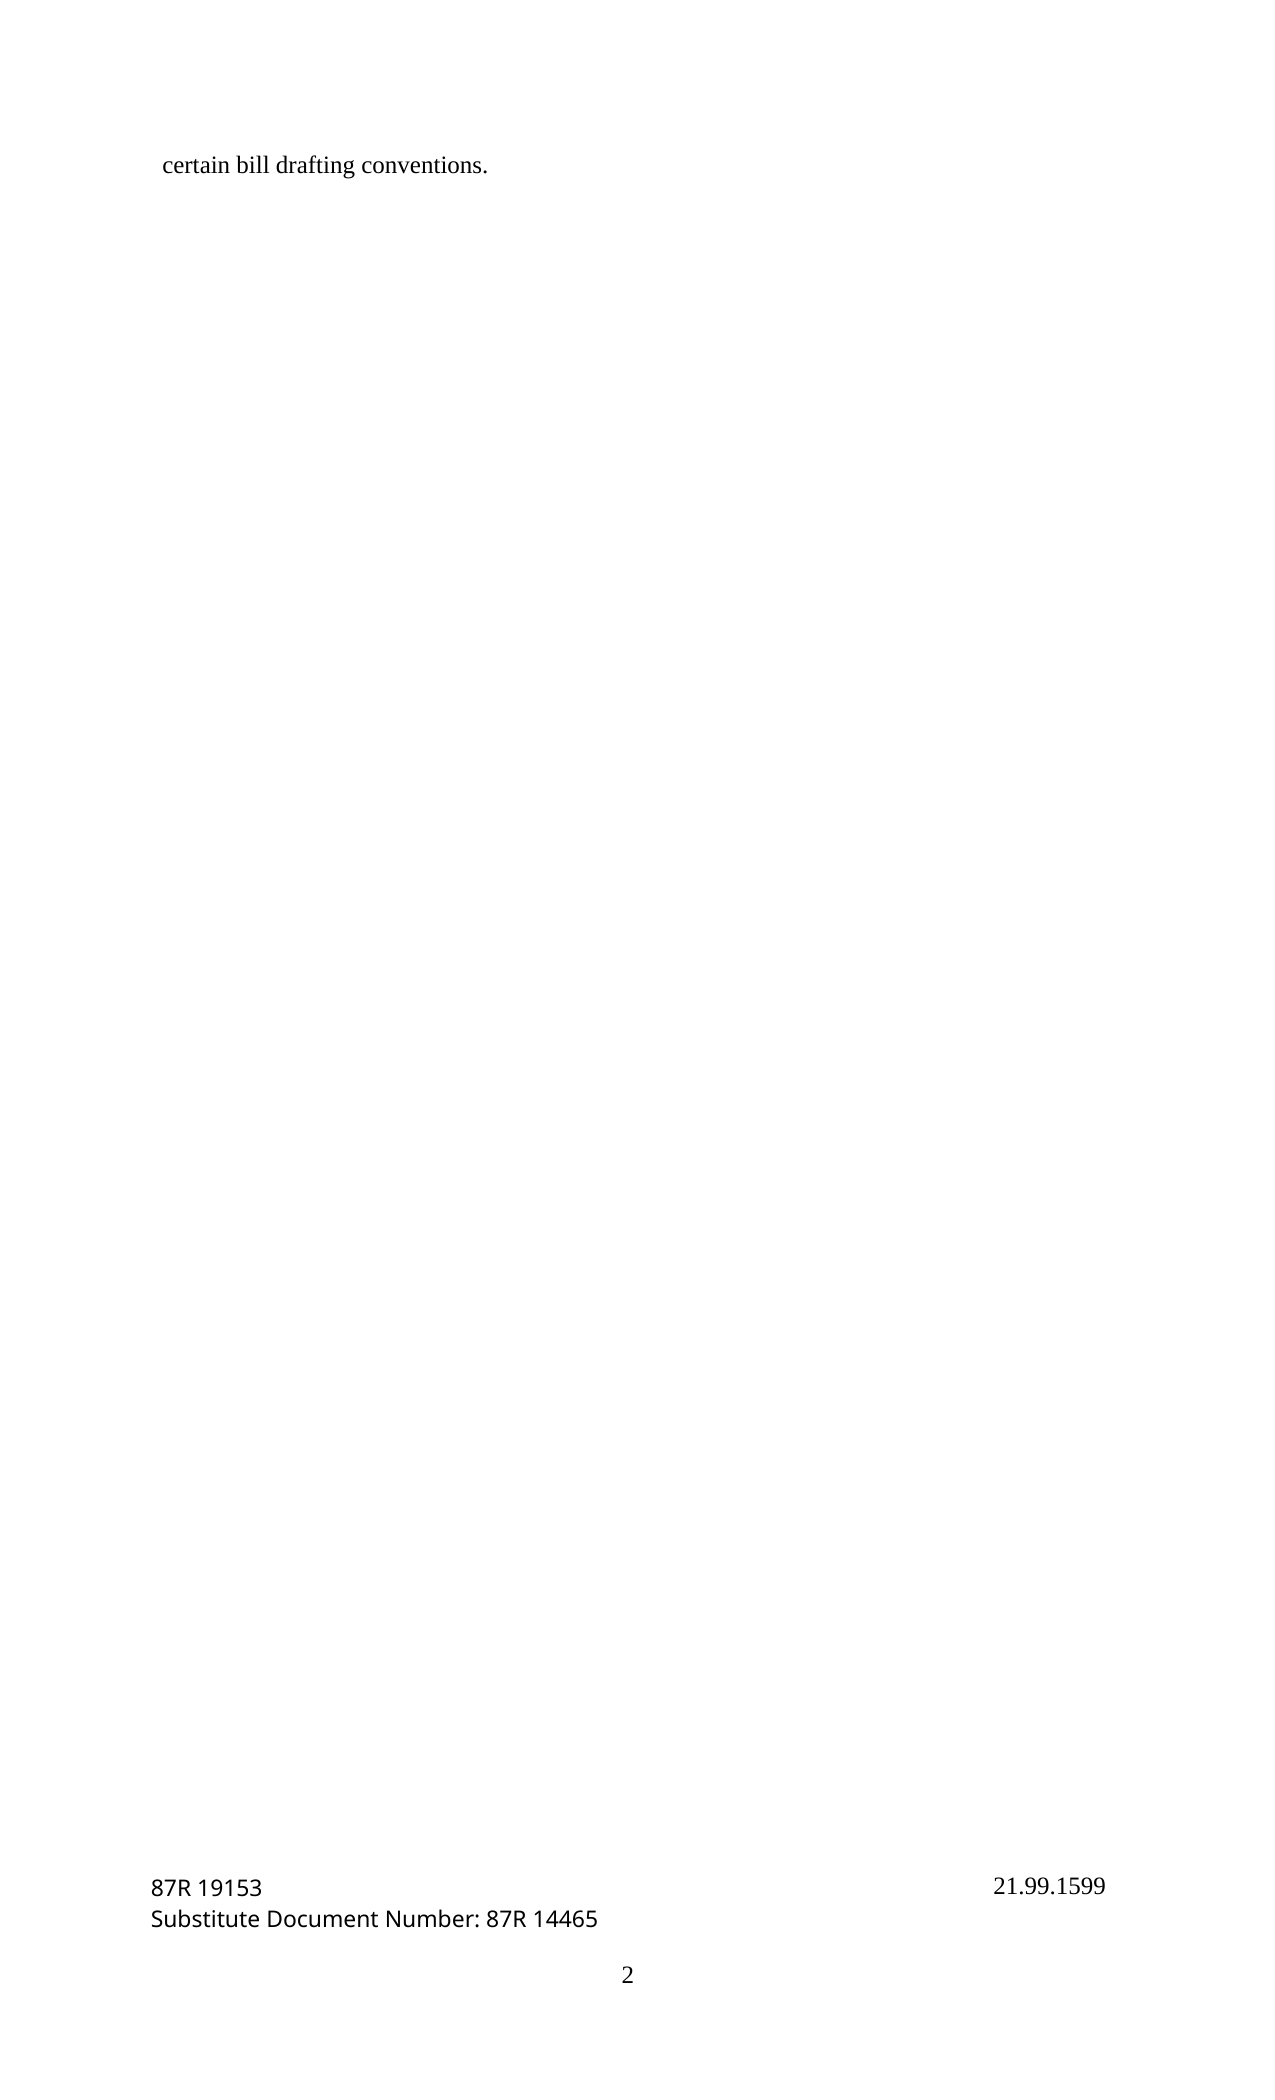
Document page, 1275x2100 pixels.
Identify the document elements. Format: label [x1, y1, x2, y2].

table_cell [150, 150, 1125, 179]
